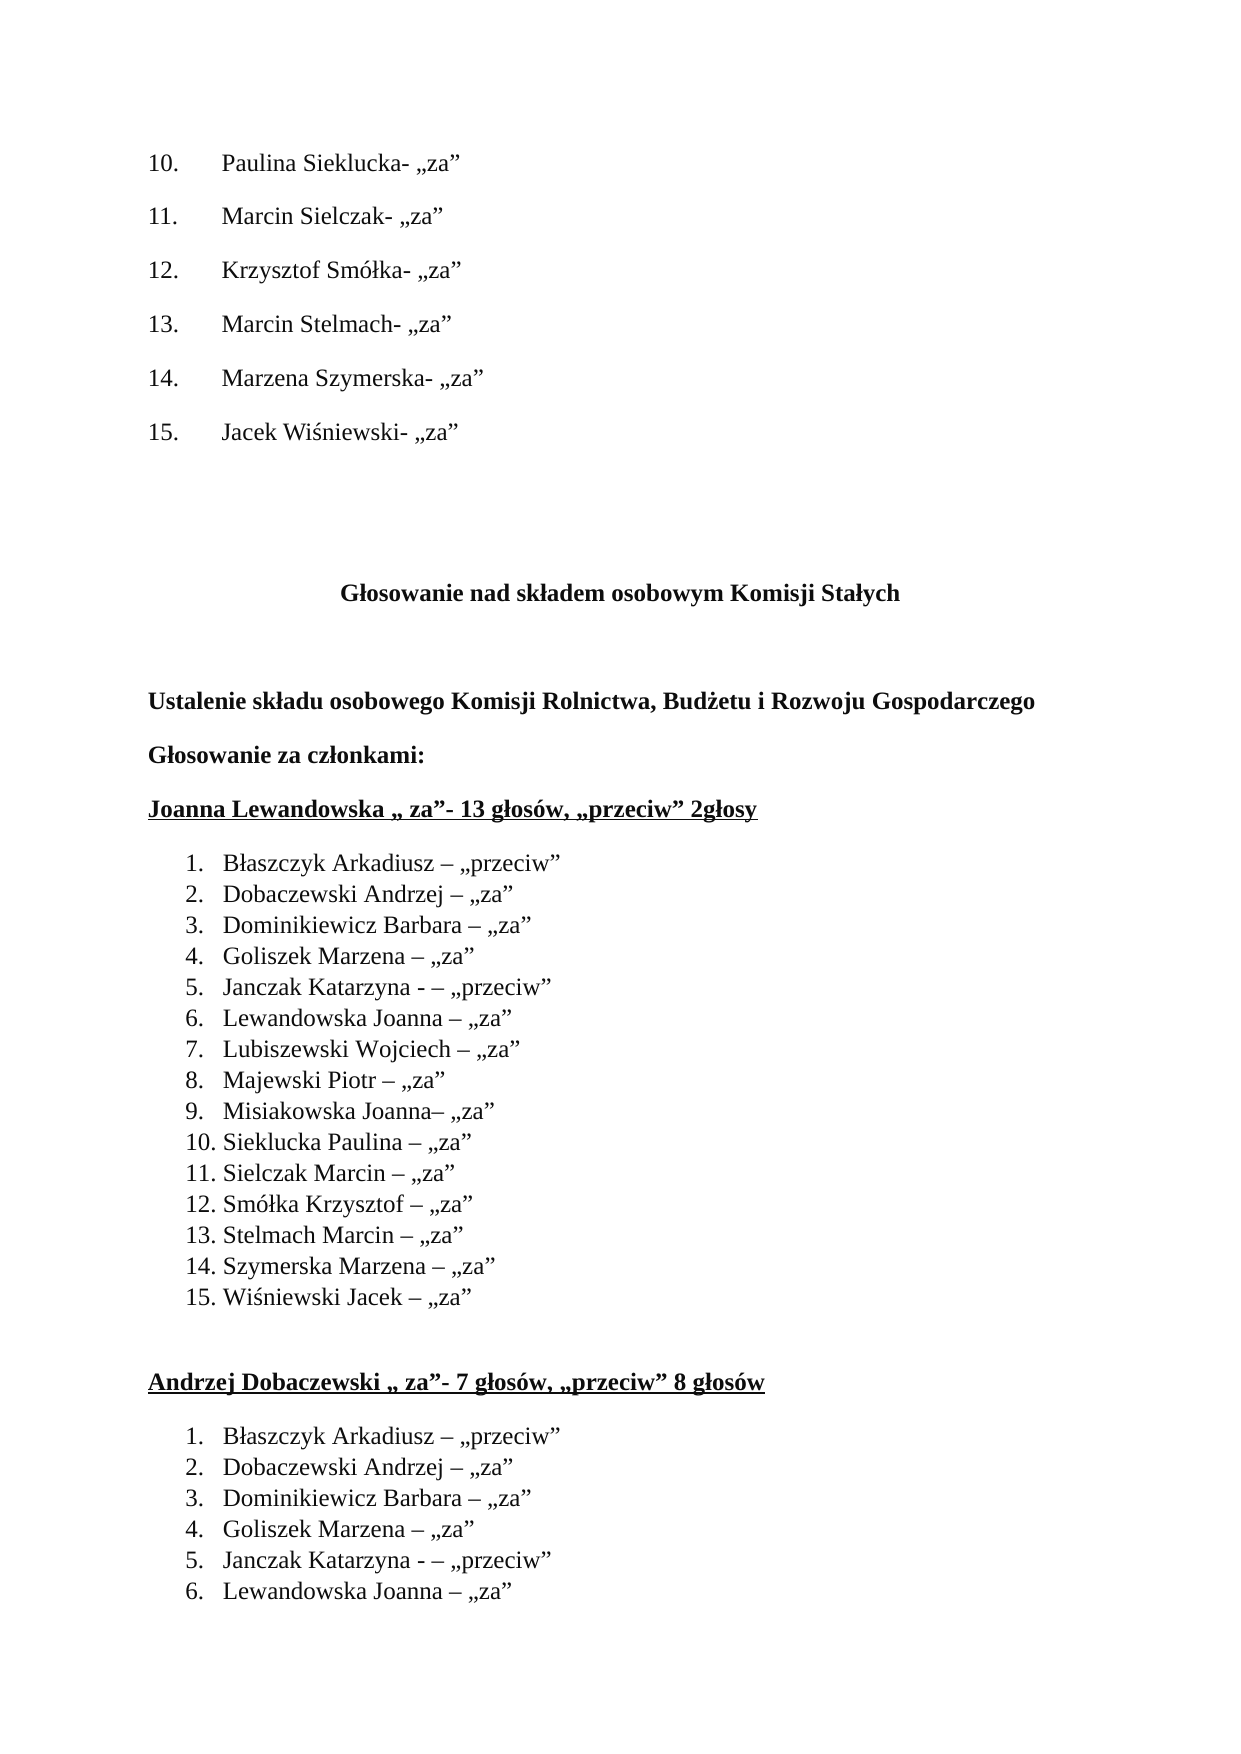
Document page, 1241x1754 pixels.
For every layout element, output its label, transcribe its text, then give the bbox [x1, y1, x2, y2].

list Wiśniewski Jacek – „za” [185, 1282, 1093, 1311]
text 11. Marcin Sielczak- „za” [148, 201, 1093, 230]
list Dobaczewski Andrzej – „za” [185, 879, 1093, 907]
list Lewandowska Joanna – „za” [185, 1576, 1093, 1605]
list Błaszczyk Arkadiusz – „przeciw” [185, 1421, 1093, 1450]
text 14. Marzena Szymerska- „za” [148, 363, 1093, 392]
list Dominikiewicz Barbara – „za” [185, 1483, 1093, 1512]
list Janczak Katarzyna - – „przeciw” [185, 1545, 1093, 1574]
text Joanna Lewandowska „ za”- 13 głosów, „przeciw” 2głosy [148, 794, 1093, 823]
text 15. Jacek Wiśniewski- „za” [148, 417, 1093, 446]
list Stelmach Marcin – „za” [185, 1220, 1093, 1249]
text Głosowanie za członkami: [148, 740, 1093, 769]
list Misiakowska Joanna– „za” [185, 1096, 1093, 1125]
list Dominikiewicz Barbara – „za” [185, 910, 1093, 938]
list Dobaczewski Andrzej – „za” [185, 1452, 1093, 1481]
list Lubiszewski Wojciech – „za” [185, 1034, 1093, 1063]
text 12. Krzysztof Smółka- „za” [148, 255, 1093, 284]
list Goliszek Marzena – „za” [185, 941, 1093, 969]
list Goliszek Marzena – „za” [185, 1514, 1093, 1543]
list Błaszczyk Arkadiusz – „przeciw” [185, 848, 1093, 876]
text 13. Marcin Stelmach- „za” [148, 309, 1093, 338]
list Smółka Krzysztof – „za” [185, 1189, 1093, 1218]
text 10. Paulina Sieklucka- „za” [148, 148, 1093, 176]
list Sielczak Marcin – „za” [185, 1158, 1093, 1187]
list Szymerska Marzena – „za” [185, 1251, 1093, 1280]
text Andrzej Dobaczewski „ za”- 7 głosów, „przeciw” 8 głosów [148, 1367, 1093, 1396]
list Lewandowska Joanna – „za” [185, 1003, 1093, 1032]
text Głosowanie nad składem osobowym Komisji Stałych [148, 578, 1093, 607]
text Ustalenie składu osobowego Komisji Rolnictwa, Budżetu i Rozwoju Gospodarczego [148, 686, 1093, 715]
list Sieklucka Paulina – „za” [185, 1127, 1093, 1156]
list Janczak Katarzyna - – „przeciw” [185, 972, 1093, 1001]
list Majewski Piotr – „za” [185, 1065, 1093, 1094]
